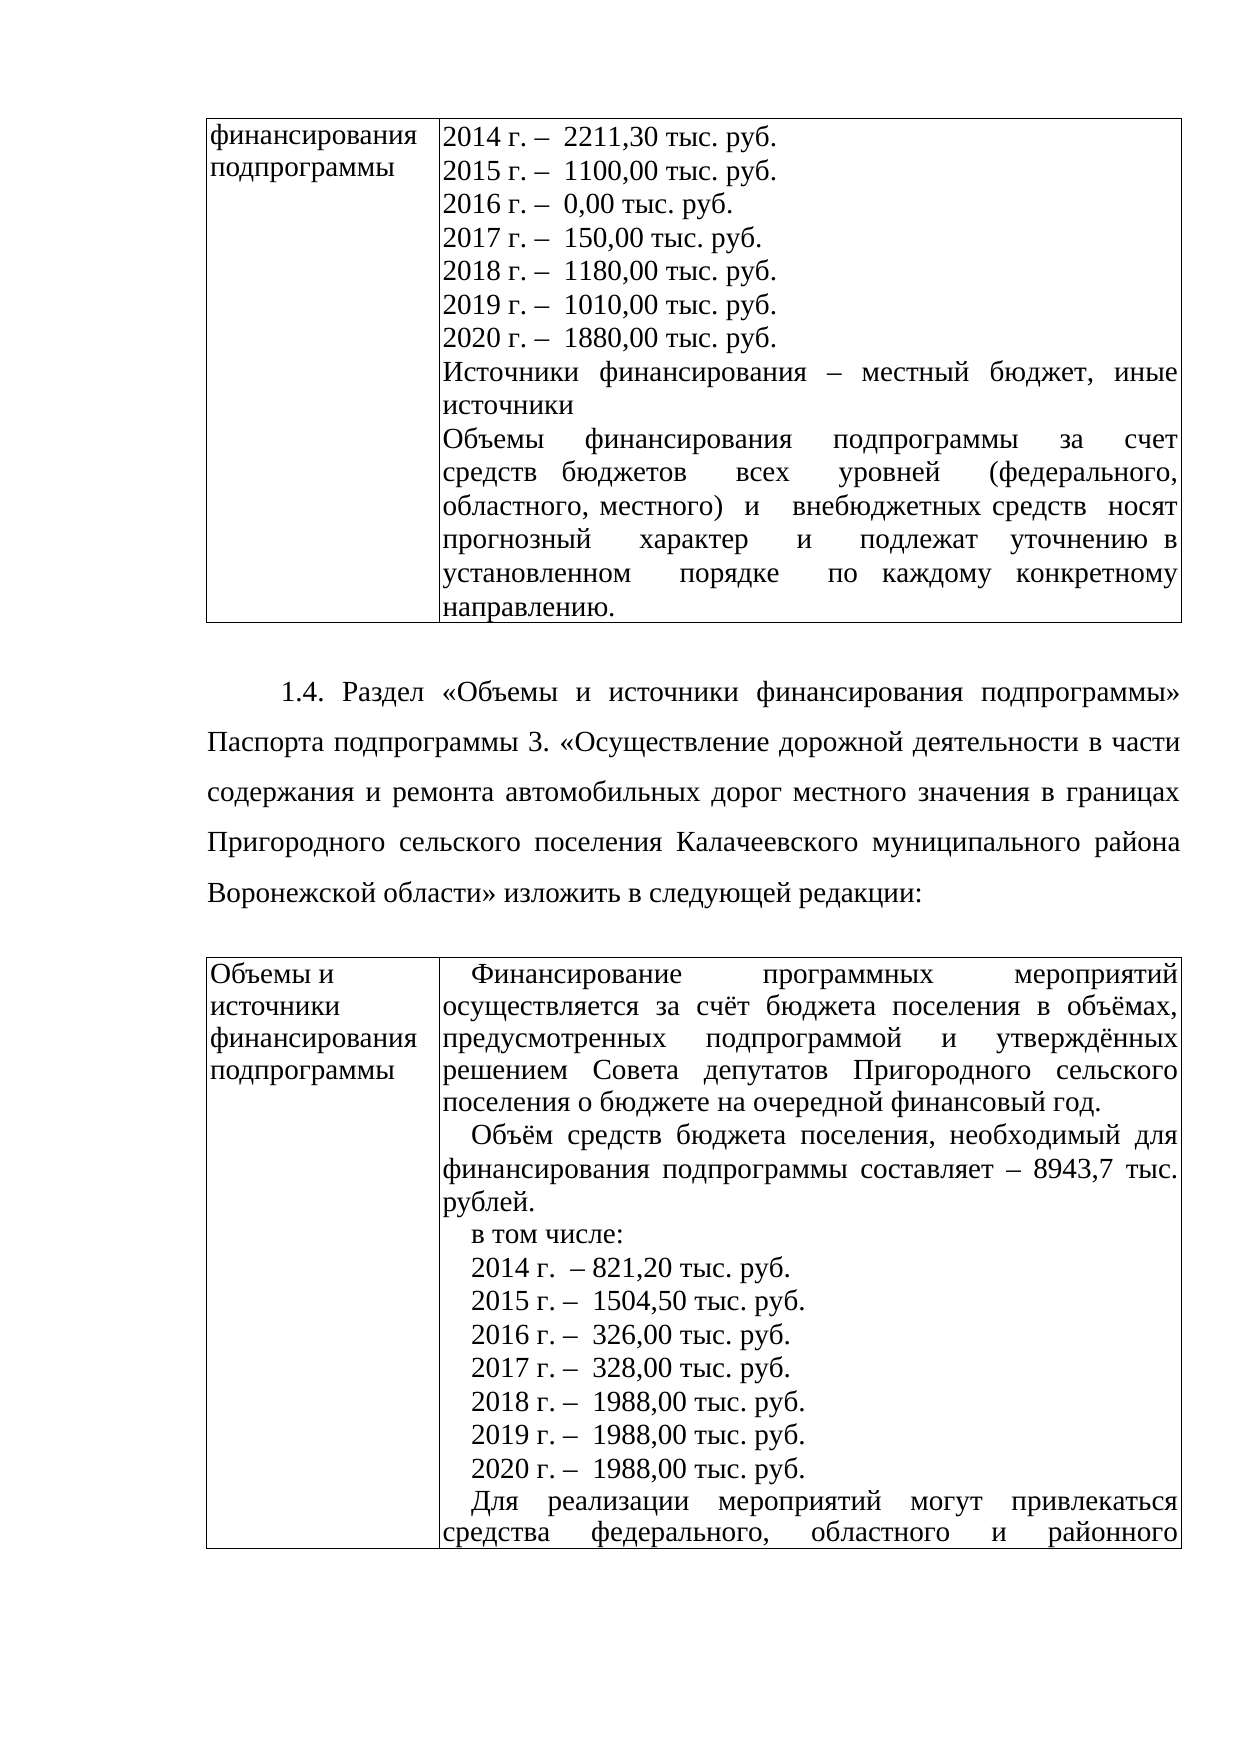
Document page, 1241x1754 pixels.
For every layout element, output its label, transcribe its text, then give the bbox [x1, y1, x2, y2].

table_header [207, 958, 439, 1548]
text 1.4. Раздел «Объемы и источники финансирования подпрограммы» Паспорта подпрограммы 3. «Осуществление дорожной деятельности в части содержания и ремонта автомобильных дорог местного значения в границах Пригородного сельского поселения Калачеевского муниципального района Воронежской области» изложить в следующей редакции: [207, 674, 1181, 908]
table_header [440, 958, 1181, 1548]
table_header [207, 119, 439, 622]
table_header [440, 119, 1181, 622]
